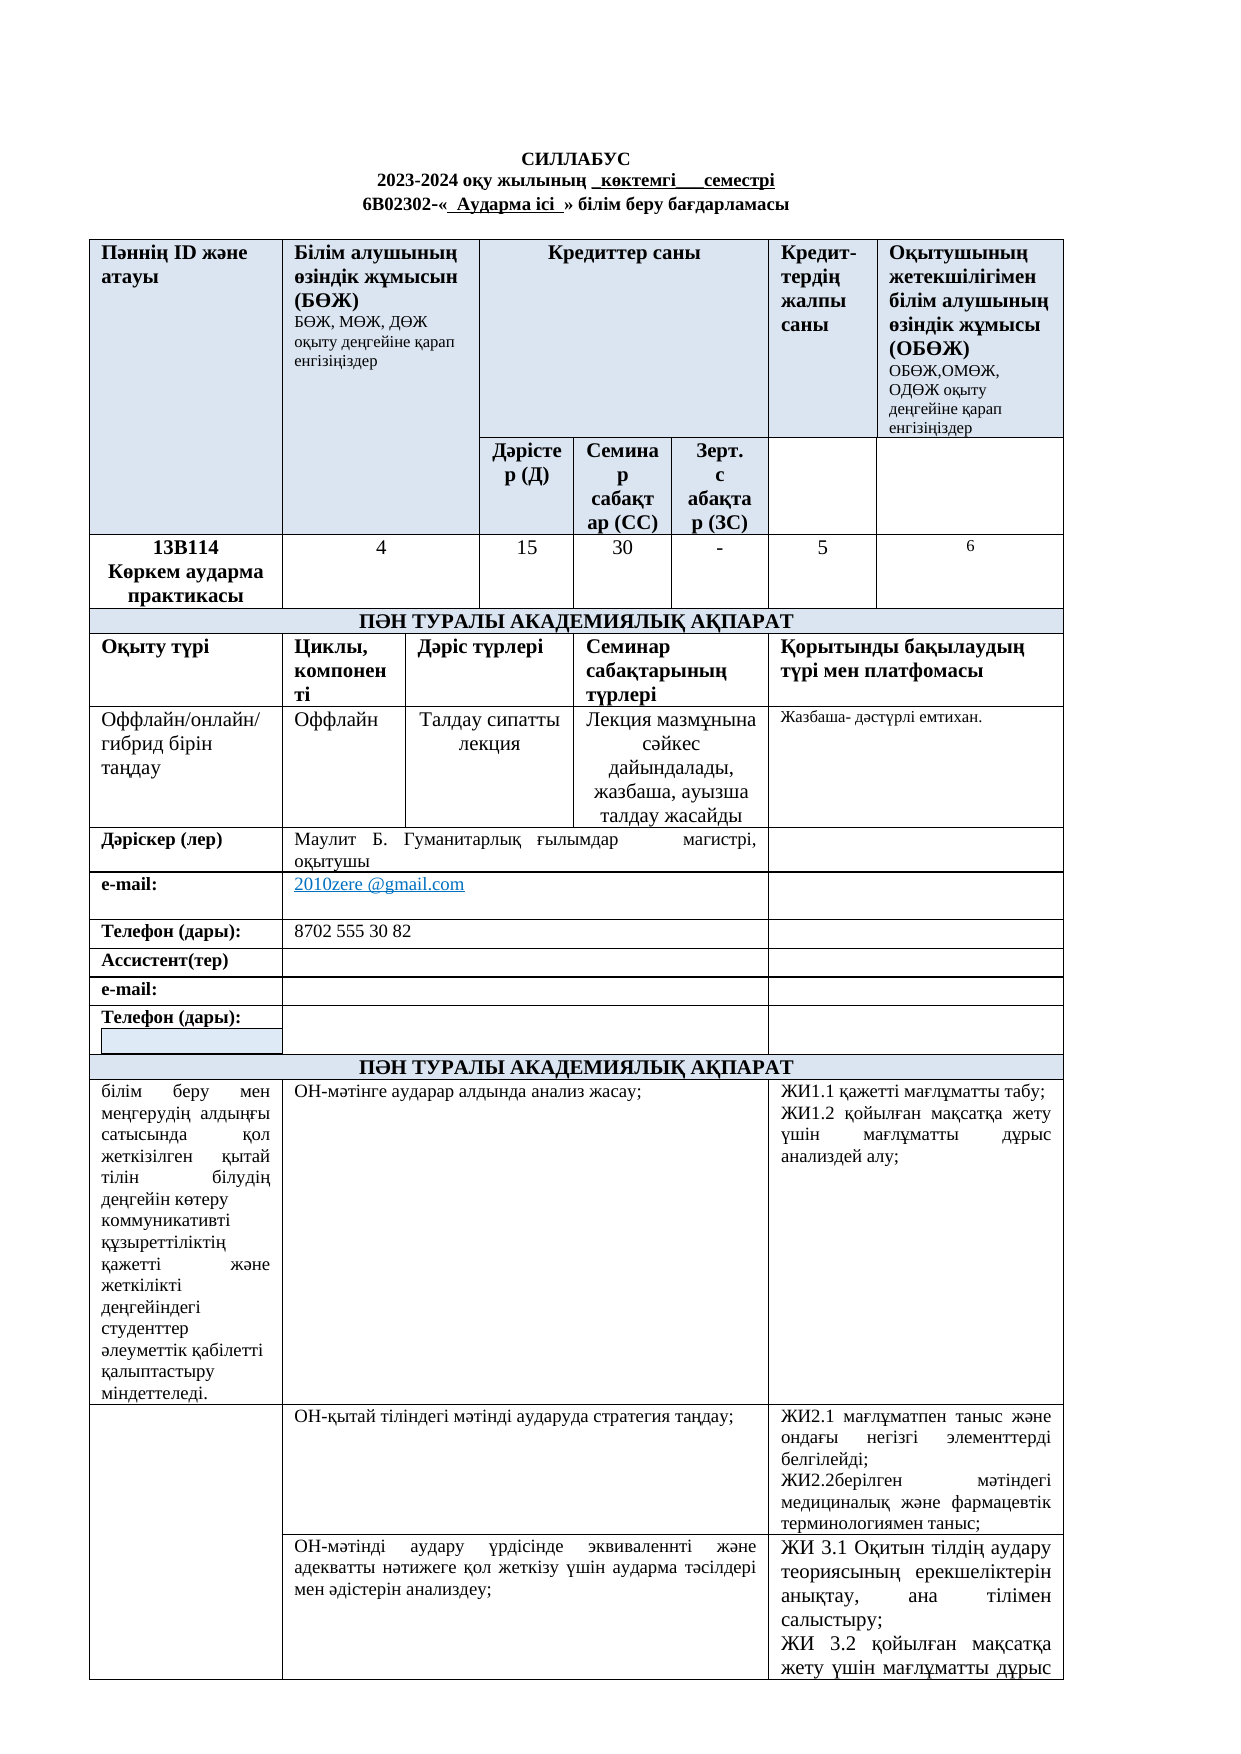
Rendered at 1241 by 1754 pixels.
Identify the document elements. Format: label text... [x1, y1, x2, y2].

table_cell [283, 978, 768, 1005]
table_cell [877, 438, 1063, 534]
table_cell [90, 1405, 282, 1679]
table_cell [769, 1535, 1063, 1679]
table_cell Телефон (дары): [90, 1006, 282, 1054]
table_cell 8702 555 30 82 [283, 920, 768, 948]
table_cell Дәрістер (Д) [480, 438, 573, 534]
table_cell Дәріскер (лер) [90, 828, 282, 871]
table_cell ЖИ1.1 қажетті мағлұматты табу; ЖИ1.2 қойылған мақсатқа жету үшін мағлұматты дұрыс анализдей алу; [769, 1080, 1063, 1403]
table_cell [769, 1006, 1063, 1054]
table_cell Телефон (дары): [90, 920, 282, 948]
table_cell ЖИ2.1 мағлұматпен таныс және ондағы негізгі элементтерді белгілейді; ЖИ2.2берілген мәтіндегі медициналық және фармацевтік терминологиямен таныс; [769, 1405, 1063, 1534]
table_cell [283, 949, 768, 976]
table_cell Оффлайн [283, 707, 405, 827]
table_cell - [672, 535, 768, 607]
table_cell ОН-мәтінге аударар алдында анализ жасау; [283, 1080, 768, 1403]
table_cell Лекция мазмұнына сәйкес дайындалады, жазбаша, ауызша талдау жасайды [574, 707, 768, 827]
table_cell Талдау сипатты лекция [406, 707, 573, 827]
table_cell Маулит Б. Гуманитарлық ғылымдар магистрі, оқытушы [283, 828, 768, 871]
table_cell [283, 1535, 768, 1679]
text СИЛЛАБУС [88, 148, 1063, 169]
table_cell 30 [574, 535, 671, 607]
table_cell Семинар сабақтар (СС) [574, 438, 671, 534]
table_cell Зерт. сабақтар (ЗС) [672, 438, 768, 534]
table_cell e-mail: [90, 978, 282, 1005]
table_cell e-mail: [90, 873, 282, 919]
table_cell Семинар сабақтарының түрлері [574, 634, 768, 706]
table_cell 6 [877, 535, 1063, 607]
table_header Кредиттер саны [480, 240, 768, 437]
table_cell [769, 438, 876, 534]
table_header Оқытушының жетекшілігімен білім алушының өзіндік жұмысы (ОБӨЖ) ОБӨЖ,ОМӨЖ, ОДӨЖ оқыту деңгейіне қарап енгізіңіздер [878, 240, 1063, 437]
table_cell Қорытынды бақылаудың түрі мен платфомасы [769, 634, 1063, 706]
table_cell [769, 920, 1063, 948]
table_cell [769, 949, 1063, 976]
table_cell Дәріс түрлері [406, 634, 573, 706]
table_cell білім беру мен меңгерудің алдыңғы сатысында қол жеткізілген қытай тілін білудің деңгейін көтеру коммуникативті құзыреттіліктің қажетті және жеткілікті деңгейіндегі студенттер әлеуметтік қабілетті қалыптастыру міндеттеледі. [90, 1080, 282, 1403]
table_cell 5 [769, 535, 876, 607]
table_header Кредит-тердің жалпы саны [769, 240, 877, 437]
table_cell 13B114 Көркем аударма практикасы [90, 535, 282, 607]
table_header Білім алушының өзіндік жұмысын (БӨЖ) БӨЖ, МӨЖ, ДӨЖ оқыту деңгейіне қарап енгізіңіздер [283, 240, 479, 534]
table_cell 15 [480, 535, 573, 607]
text 2023-2024 оқу жылының _көктемгі___семестрі [88, 169, 1063, 191]
table_cell 4 [283, 535, 479, 607]
table_cell [769, 873, 1063, 919]
table_cell Жазбаша- дәстүрлі емтихан. [769, 707, 1063, 827]
table_cell [769, 978, 1063, 1005]
table_cell ПӘН ТУРАЛЫ АКАДЕМИЯЛЫҚ АҚПАРАТ [90, 609, 1063, 633]
table_cell ПӘН ТУРАЛЫ АКАДЕМИЯЛЫҚ АҚПАРАТ [90, 1055, 1063, 1079]
table_cell Ассистент(тер) [90, 949, 282, 976]
table_cell Оффлайн/онлайн/ гибрид бірін таңдау [90, 707, 282, 827]
table_cell ОН-қытай тіліндегі мәтінді аударуда стратегия таңдау; [283, 1405, 768, 1534]
table_cell Циклы, компоненті [283, 634, 405, 706]
table_cell 2010zere @gmail.com [283, 873, 768, 919]
table_cell [769, 828, 1063, 871]
table_cell [283, 1006, 768, 1054]
table_cell Оқыту түрі [90, 634, 282, 706]
table_header Пәннің ID және атауы [90, 240, 282, 534]
text 6B02302-« Аударма ісі » білім беру бағдарламасы [88, 191, 1063, 215]
